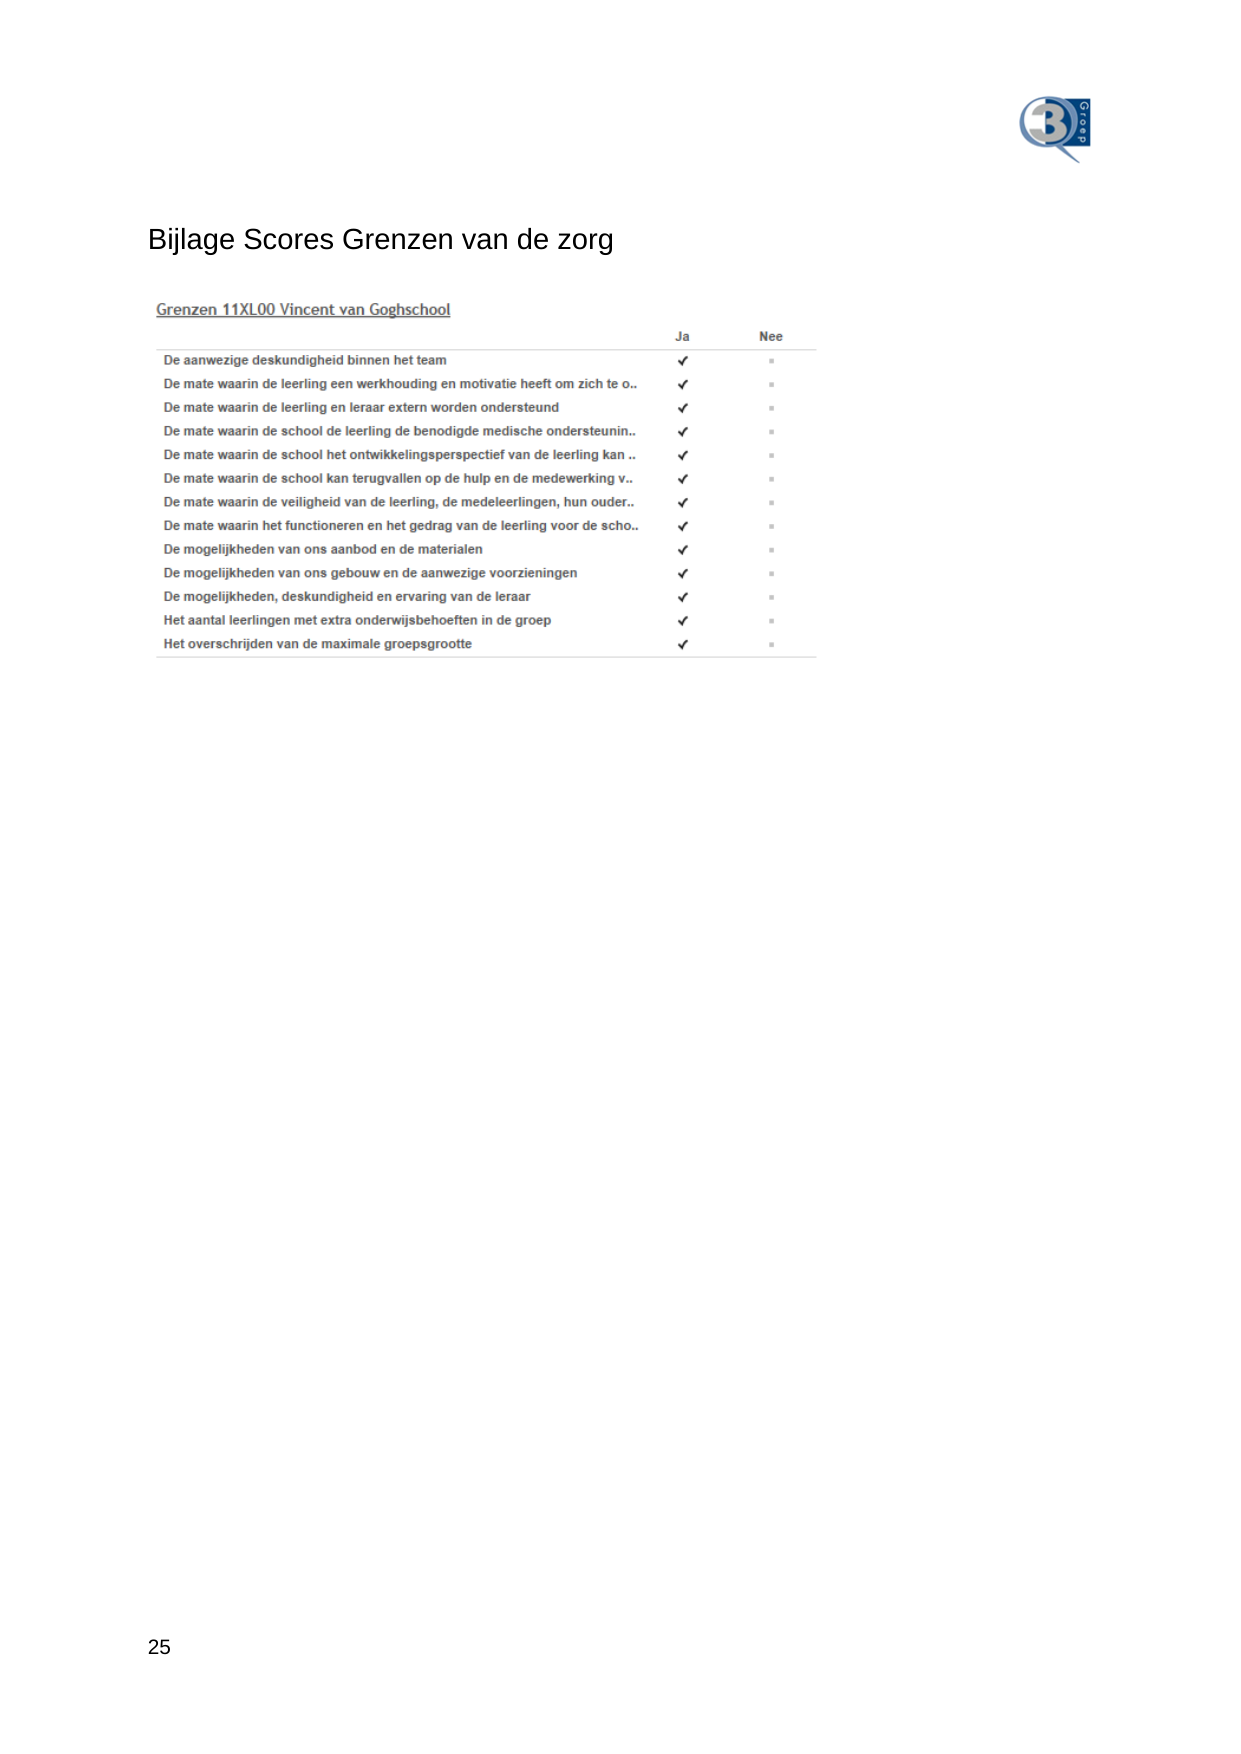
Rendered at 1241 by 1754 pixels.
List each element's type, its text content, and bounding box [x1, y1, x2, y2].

picture [147, 289, 1048, 880]
picture [1018, 94, 1093, 165]
text Bijlage Scores Grenzen van de zorg [148, 222, 1093, 256]
